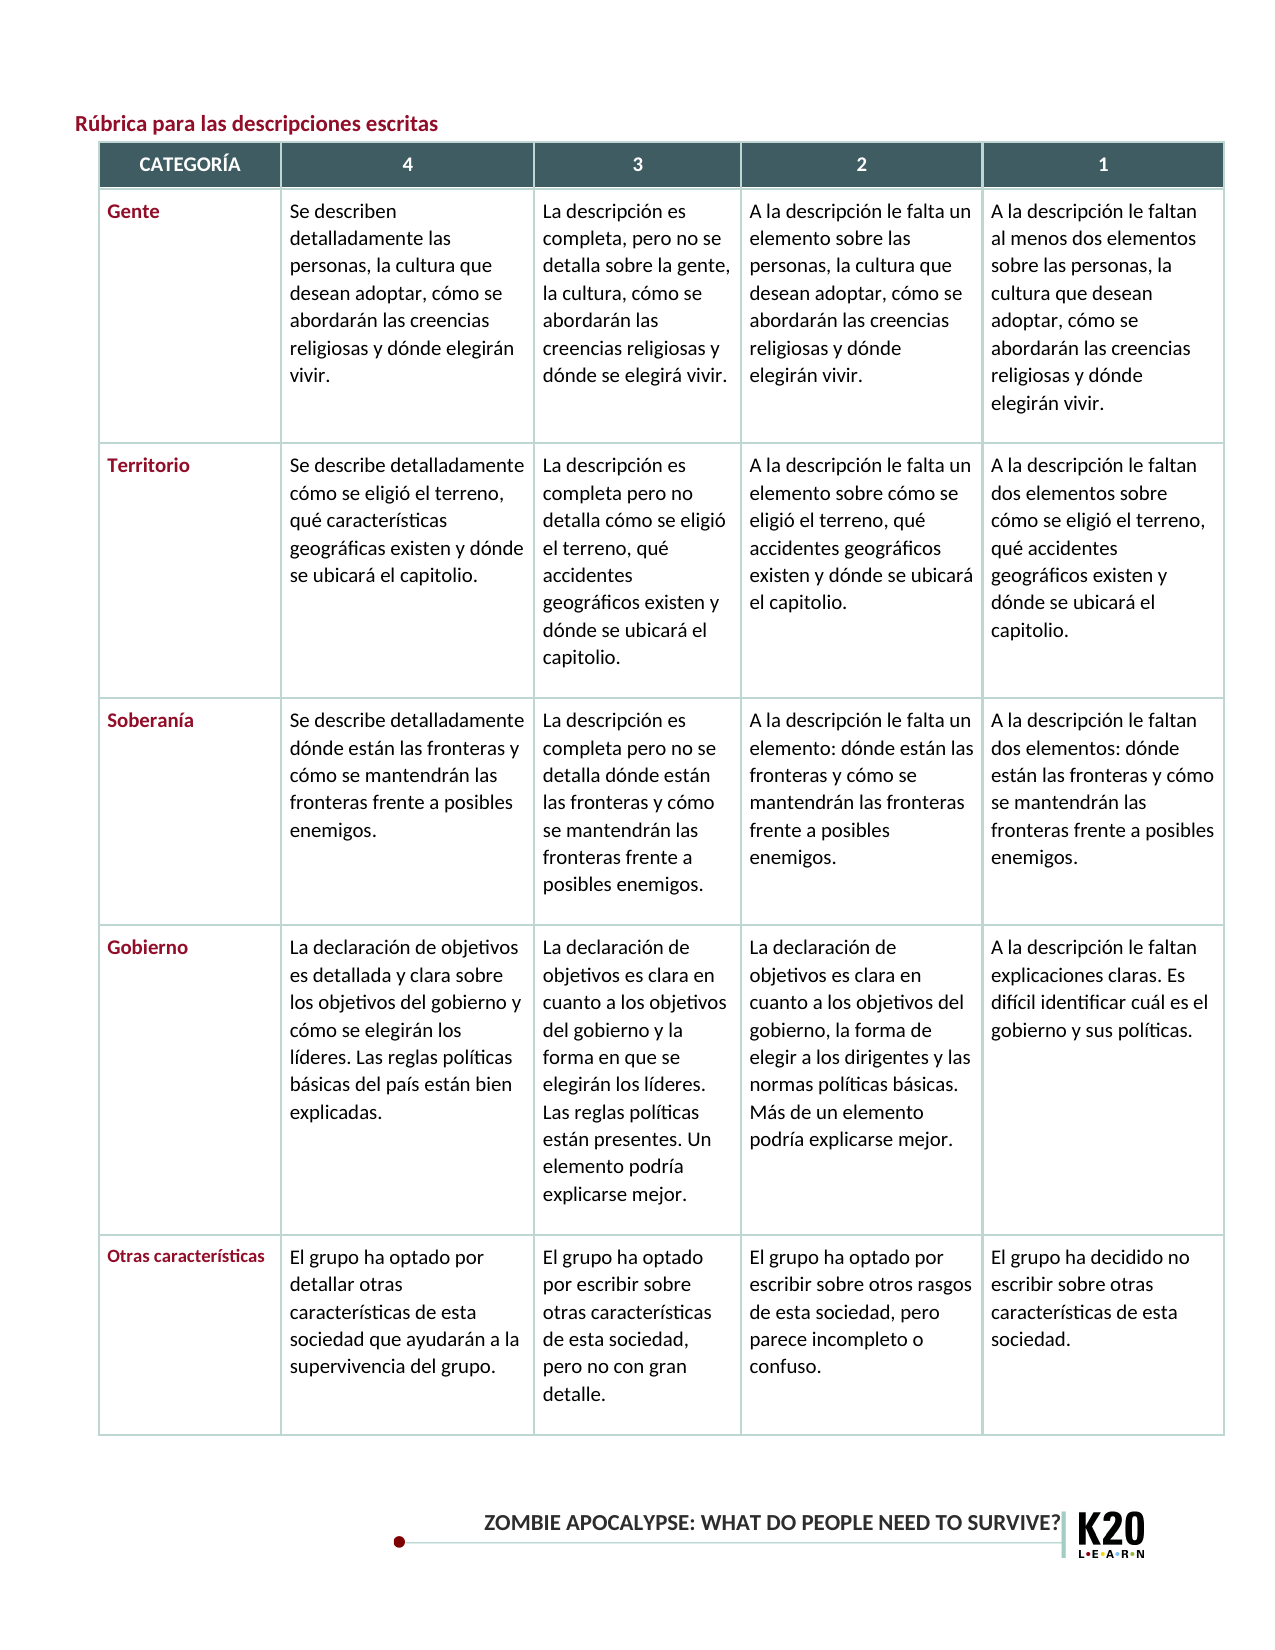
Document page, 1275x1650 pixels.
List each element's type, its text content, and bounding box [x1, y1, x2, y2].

table_header 3 [535, 143, 740, 187]
table_cell Gente [100, 190, 280, 442]
table_cell A la descripción le faltan al menos dos elementos sobre las personas, la cultura que desean adoptar, cómo se abordarán las creencias religiosas y dónde elegirán vivir. [984, 190, 1223, 442]
table_cell El grupo ha optado por escribir sobre otras características de esta sociedad, pero no con gran detalle. [535, 1236, 740, 1433]
table_cell Soberanía [100, 699, 280, 924]
table_cell La declaración de objetivos es detallada y clara sobre los objetivos del gobierno y cómo se elegirán los líderes. Las reglas políticas básicas del país están bien explicadas. [282, 926, 533, 1234]
table_header 2 [742, 143, 981, 187]
table_cell Gobierno [100, 926, 280, 1234]
table_cell La descripción es completa pero no se detalla dónde están las fronteras y cómo se mantendrán las fronteras frente a posibles enemigos. [535, 699, 740, 924]
table_cell El grupo ha decidido no escribir sobre otras características de esta sociedad. [984, 1236, 1223, 1433]
table_cell La declaración de objetivos es clara en cuanto a los objetivos del gobierno, la forma de elegir a los dirigentes y las normas políticas básicas. Más de un elemento podría explicarse mejor. [742, 926, 981, 1234]
picture [393, 1508, 1144, 1561]
table_cell A la descripción le falta un elemento sobre las personas, la cultura que desean adoptar, cómo se abordarán las creencias religiosas y dónde elegirán vivir. [742, 190, 981, 442]
table_header CATEGORÍA [100, 143, 280, 187]
table_cell El grupo ha optado por detallar otras características de esta sociedad que ayudarán a la supervivencia del grupo. [282, 1236, 533, 1433]
table_cell El grupo ha optado por escribir sobre otros rasgos de esta sociedad, pero parece incompleto o confuso. [742, 1236, 981, 1433]
table_cell A la descripción le falta un elemento: dónde están las fronteras y cómo se mantendrán las fronteras frente a posibles enemigos. [742, 699, 981, 924]
table_cell A la descripción le falta un elemento sobre cómo se eligió el terreno, qué accidentes geográficos existen y dónde se ubicará el capitolio. [742, 444, 981, 697]
table_header 4 [282, 143, 533, 187]
table_cell Se describe detalladamente cómo se eligió el terreno, qué características geográficas existen y dónde se ubicará el capitolio. [282, 444, 533, 697]
table_cell Territorio [100, 444, 280, 697]
subtitle Rúbrica para las descripciones escritas [75, 109, 1200, 137]
table_cell La declaración de objetivos es clara en cuanto a los objetivos del gobierno y la forma en que se elegirán los líderes. Las reglas políticas están presentes. Un elemento podría explicarse mejor. [535, 926, 740, 1234]
table_header 1 [984, 143, 1223, 187]
table_cell A la descripción le faltan dos elementos: dónde están las fronteras y cómo se mantendrán las fronteras frente a posibles enemigos. [984, 699, 1223, 924]
table_cell A la descripción le faltan dos elementos sobre cómo se eligió el terreno, qué accidentes geográficos existen y dónde se ubicará el capitolio. [984, 444, 1223, 697]
table_cell Otras características [100, 1236, 280, 1433]
table_cell Se describen detalladamente las personas, la cultura que desean adoptar, cómo se abordarán las creencias religiosas y dónde elegirán vivir. [282, 190, 533, 442]
table_cell Se describe detalladamente dónde están las fronteras y cómo se mantendrán las fronteras frente a posibles enemigos. [282, 699, 533, 924]
table_cell La descripción es completa, pero no se detalla sobre la gente, la cultura, cómo se abordarán las creencias religiosas y dónde se elegirá vivir. [535, 190, 740, 442]
table_cell La descripción es completa pero no detalla cómo se eligió el terreno, qué accidentes geográficos existen y dónde se ubicará el capitolio. [535, 444, 740, 697]
table_cell A la descripción le faltan explicaciones claras. Es difícil identificar cuál es el gobierno y sus políticas. [984, 926, 1223, 1234]
